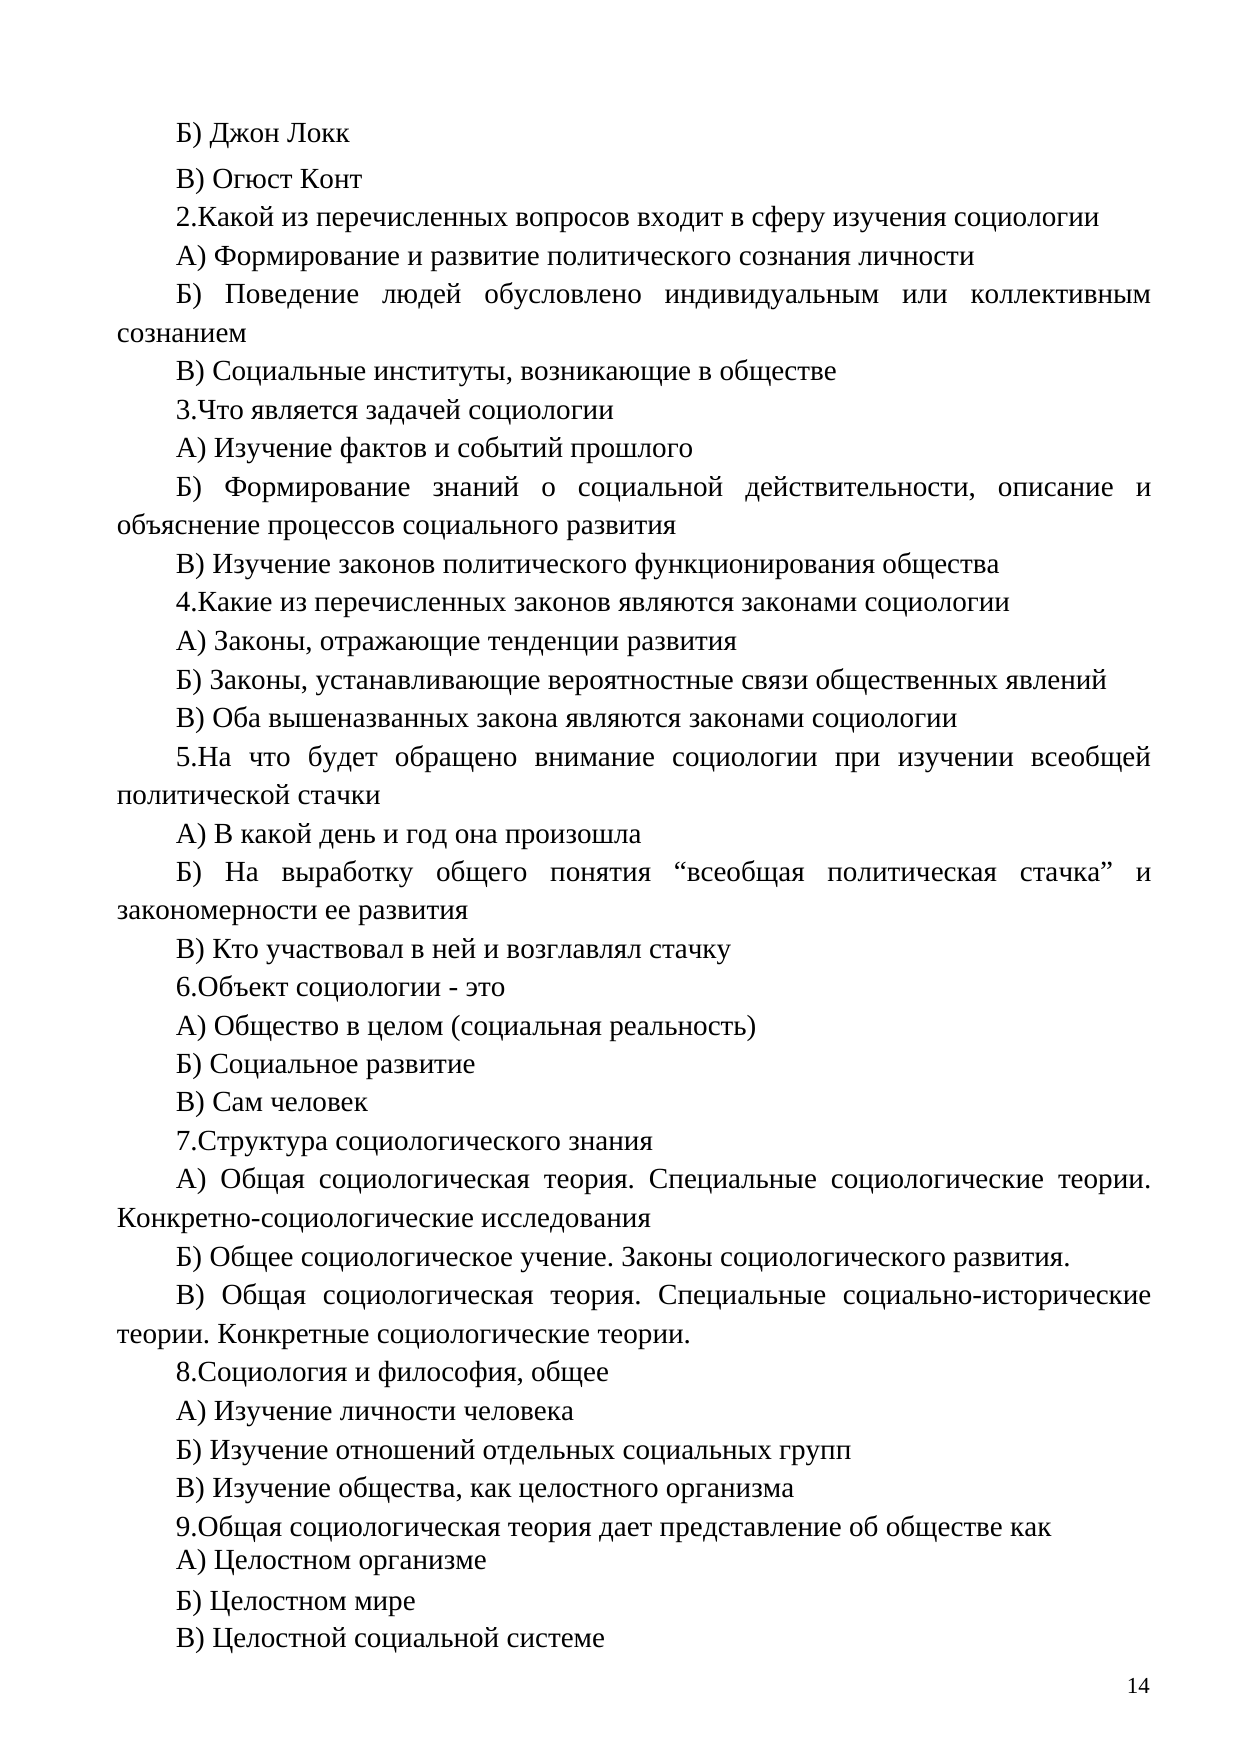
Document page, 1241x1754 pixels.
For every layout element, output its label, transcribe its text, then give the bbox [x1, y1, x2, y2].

text А) Общая социологическая теория. Специальные социологические теории. Конкретно-социологические исследования [117, 1162, 1152, 1234]
text 9.Общая социологическая теория дает представление об обществе как [117, 1509, 1152, 1542]
text 3.Что является задачей социологии [117, 392, 1152, 426]
text В) Огюст Конт [117, 161, 1152, 194]
text В) Общая социологическая теория. Специальные социально-исторические теории. Конкретные социологические теории. [117, 1277, 1152, 1349]
text Б) Джон Локк [117, 115, 1152, 149]
text В) Изучение законов политического функционирования общества [117, 546, 1152, 579]
text Б) Поведение людей обусловлено индивидуальным или коллективным сознанием [117, 276, 1152, 348]
text Б) Целостном мире [117, 1583, 1152, 1616]
text В) Кто участвовал в ней и возглавлял стачку [117, 931, 1152, 964]
text В) Оба вышеназванных закона являются законами социологии [117, 700, 1152, 734]
text Б) Законы, устанавливающие вероятностные связи общественных явлений [117, 662, 1152, 695]
text Б) Социальное развитие [117, 1047, 1152, 1080]
text 2.Какой из перечисленных вопросов входит в сферу изучения социологии [117, 199, 1152, 233]
text Б) На выработку общего понятия “всеобщая политическая стачка” и закономерности ее развития [117, 854, 1152, 926]
text Б) Общее социологическое учение. Законы социологического развития. [117, 1239, 1152, 1272]
text А) Целостном организме [117, 1542, 1152, 1576]
text А) Изучение личности человека [117, 1393, 1152, 1427]
text 4.Какие из перечисленных законов являются законами социологии [117, 584, 1152, 618]
text В) Социальные институты, возникающие в обществе [117, 353, 1152, 387]
text 5.На что будет обращено внимание социологии при изучении всеобщей политической стачки [117, 739, 1152, 811]
text А) В какой день и год она произошла [117, 816, 1152, 849]
text 6.Объект социологии - это [117, 969, 1152, 1003]
text В) Целостной социальной системе [117, 1621, 1152, 1654]
text В) Сам человек [117, 1085, 1152, 1118]
text А) Изучение фактов и событий прошлого [117, 431, 1152, 464]
text А) Общество в целом (социальная реальность) [117, 1008, 1152, 1042]
text 7.Структура социологического знания [117, 1123, 1152, 1157]
text А) Формирование и развитие политического сознания личности [117, 238, 1152, 271]
text В) Изучение общества, как целостного организма [117, 1470, 1152, 1504]
text А) Законы, отражающие тенденции развития [117, 623, 1152, 657]
text 8.Социология и философия, общее [117, 1354, 1152, 1388]
text Б) Формирование знаний о социальной действительности, описание и объяснение процессов социального развития [117, 469, 1152, 541]
text Б) Изучение отношений отдельных социальных групп [117, 1432, 1152, 1465]
